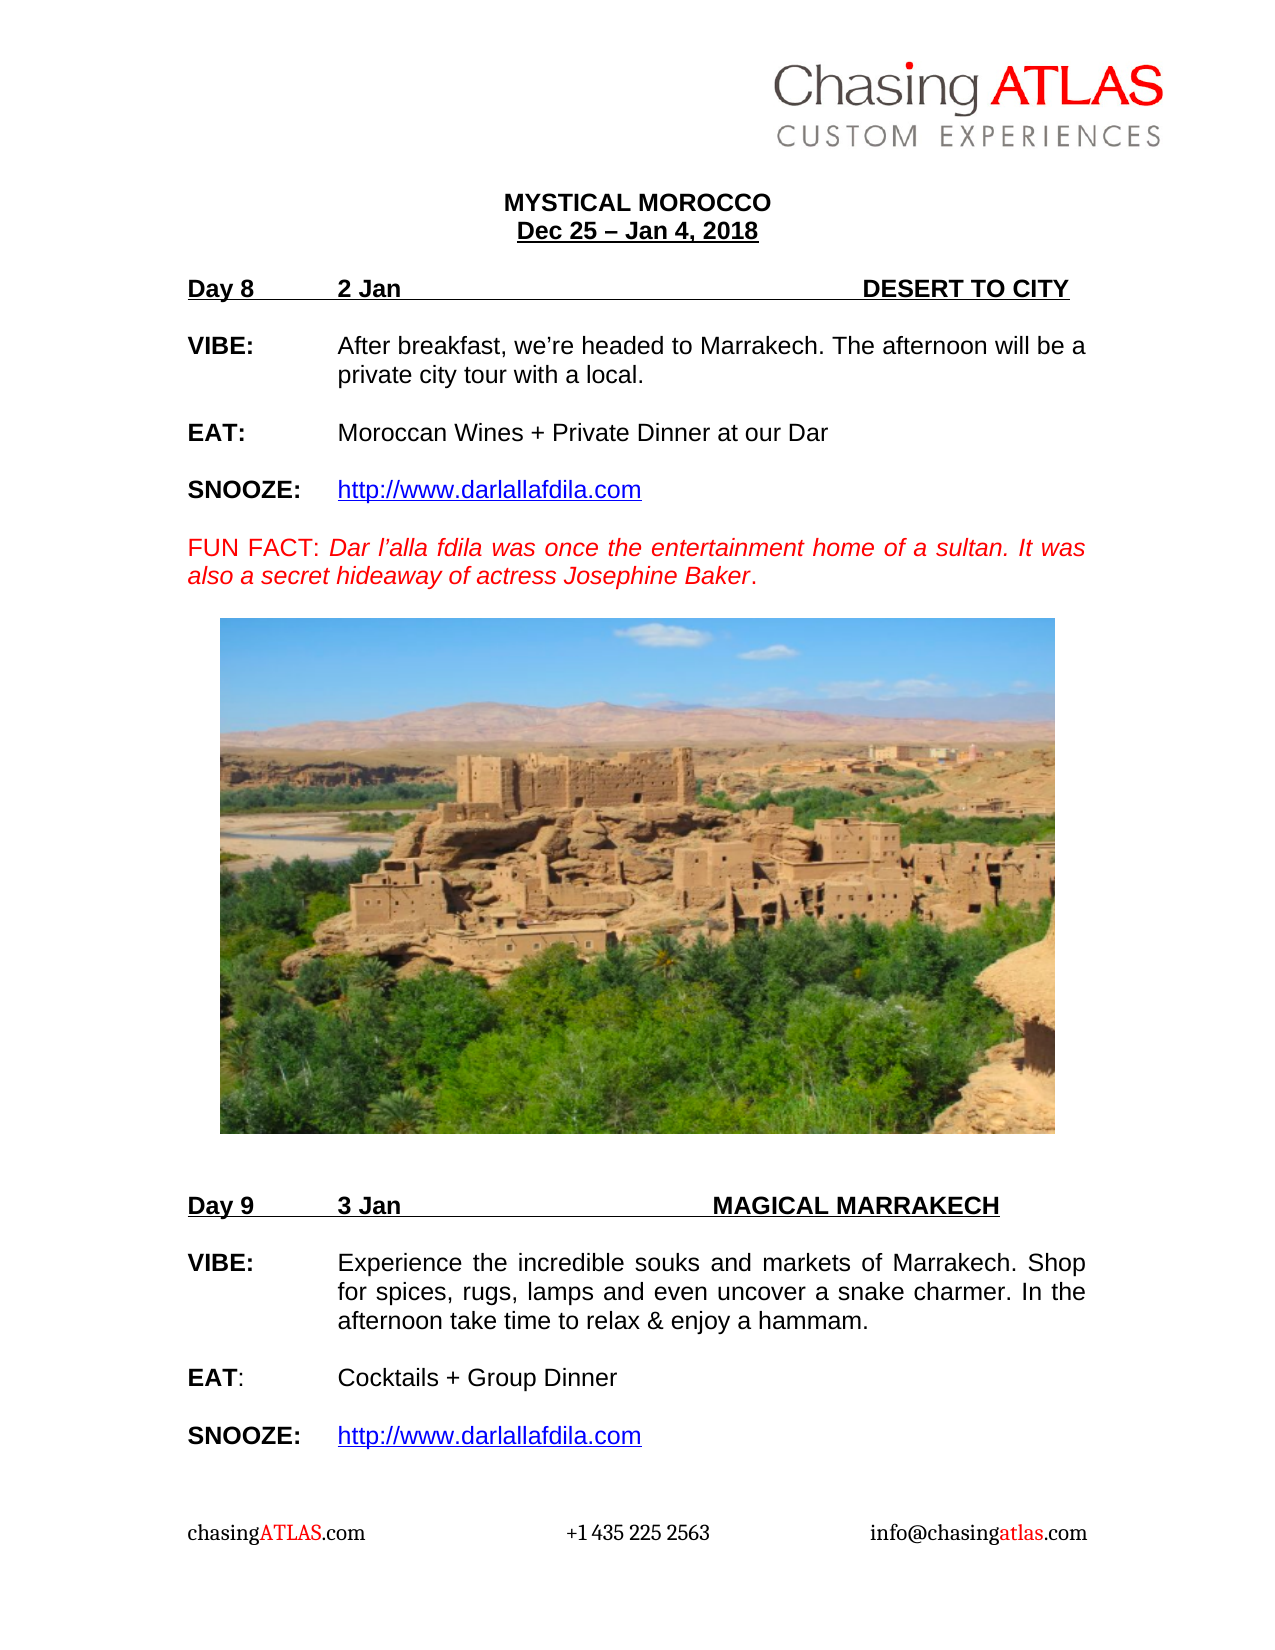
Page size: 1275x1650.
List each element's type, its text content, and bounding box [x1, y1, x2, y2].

text SNOOZE: http://www.darlallafdila.com [187, 1421, 1087, 1449]
text Day 8 2 Jan DESERT TO CITY [187, 274, 1087, 302]
text EAT: Moroccan Wines + Private Dinner at our Dar [187, 417, 1087, 446]
text EAT: Cocktails + Group Dinner [187, 1363, 1087, 1392]
text VIBE: After breakfast, we’re headed to Marrakech. The afternoon will be a private city tour with a local. [187, 331, 1087, 389]
text SNOOZE: http://www.darlallafdila.com [187, 475, 1087, 504]
text FUN FACT: Dar l’alla fdila was once the entertainment home of a sultan. It was also a secret hideaway of actress Josephine Baker. [187, 532, 1087, 590]
text Day 9 3 Jan MAGICAL MARRAKECH [187, 1191, 1087, 1219]
picture [768, 56, 1169, 150]
text Dec 25 – Jan 4, 2018 [187, 216, 1087, 245]
text MYSTICAL MOROCCO [187, 187, 1087, 216]
text VIBE: Experience the incredible souks and markets of Marrakech. Shop for spices, rugs, lamps and even uncover a snake charmer. In the afternoon take time to relax & enjoy a hammam. [187, 1248, 1087, 1334]
picture [220, 618, 1055, 1134]
